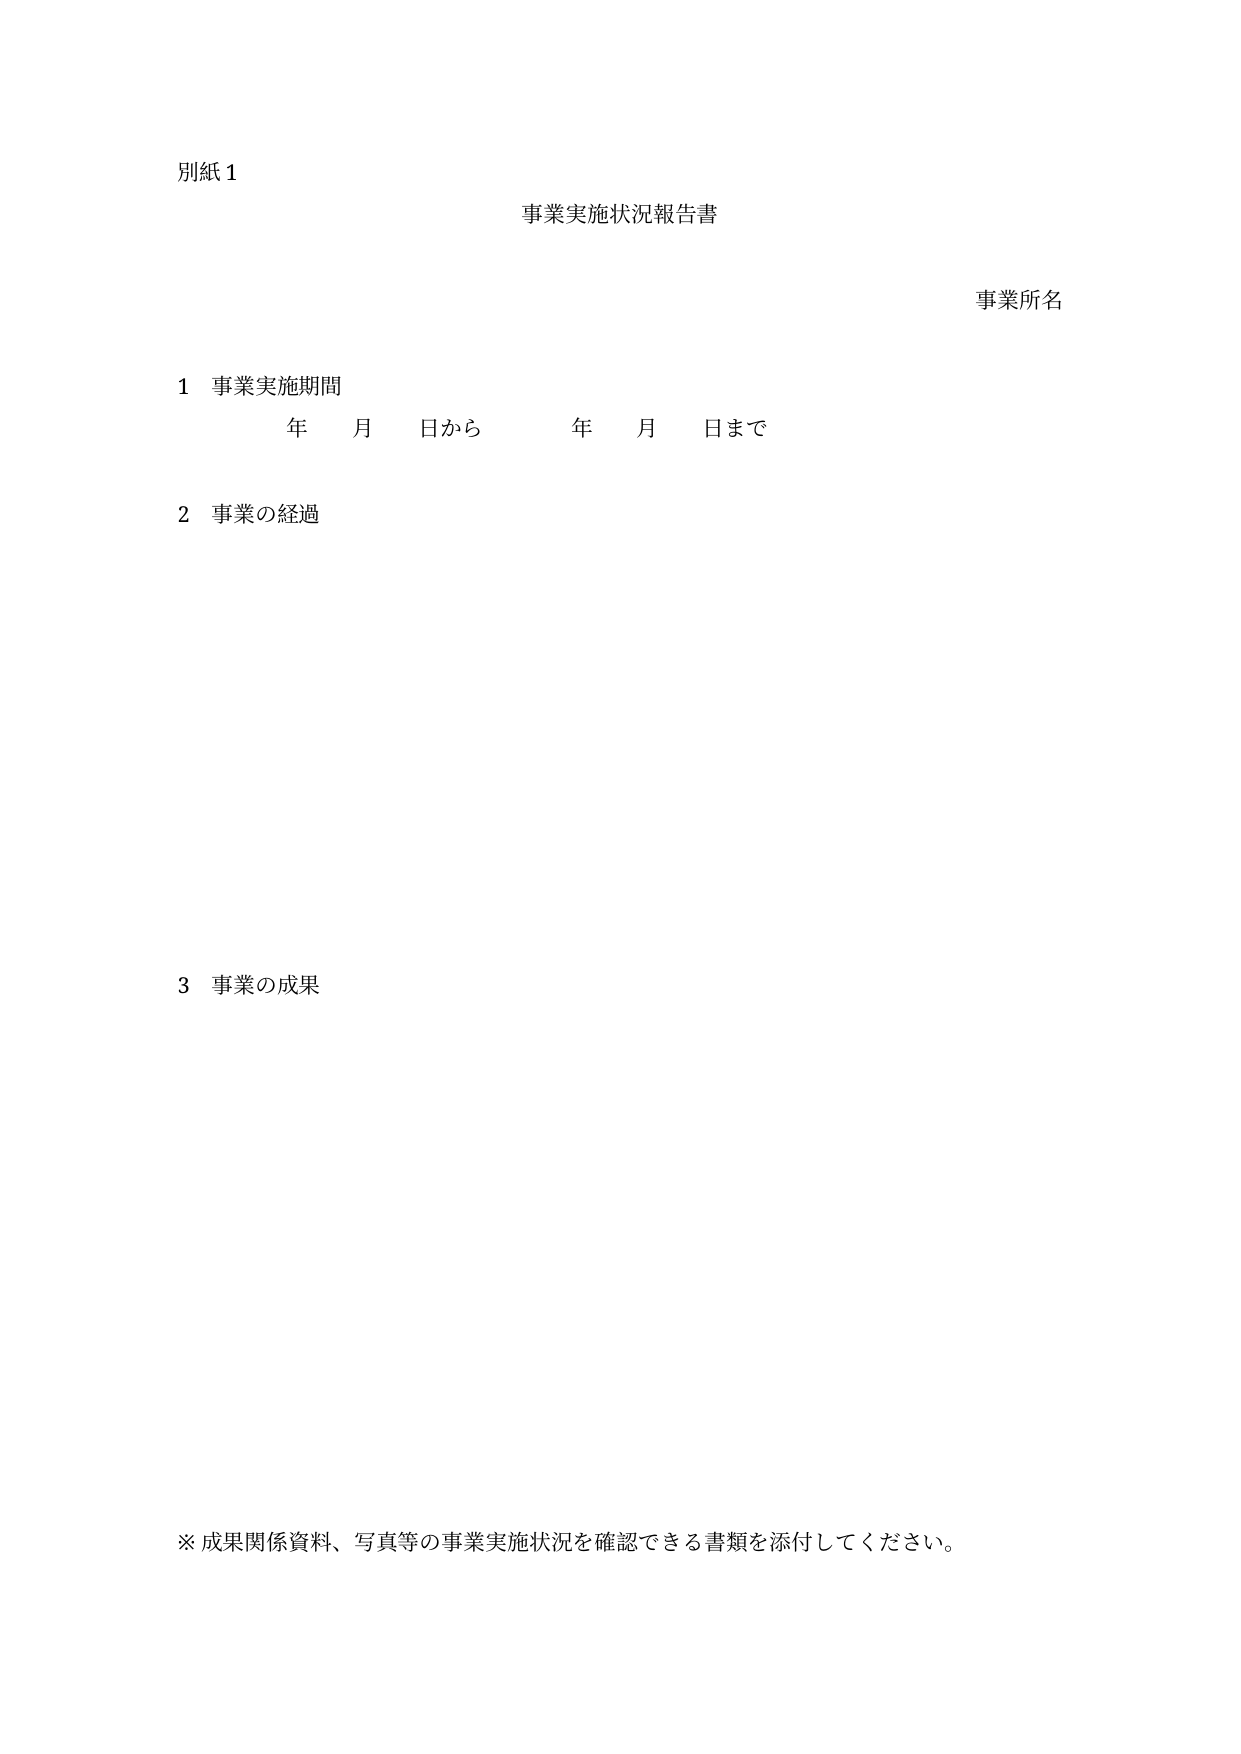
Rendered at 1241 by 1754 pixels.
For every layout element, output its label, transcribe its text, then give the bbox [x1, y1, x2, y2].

text 年 月 日から 年 月 日まで [177, 406, 1063, 449]
text 1 事業実施期間 [177, 363, 1063, 406]
text 3 事業の成果 [177, 963, 1063, 1005]
text 2 事業実施状況及び事業費明細 別紙1及び別紙2のとおり別紙1 [177, 149, 1063, 192]
text 事業所名 [177, 278, 1063, 320]
text 2 事業の経過 [177, 492, 1063, 534]
text 事業実施状況報告書 [177, 192, 1063, 235]
text ※ 成果関係資料、写真等の事業実施状況を確認できる書類を添付してください。 [177, 1519, 1063, 1562]
